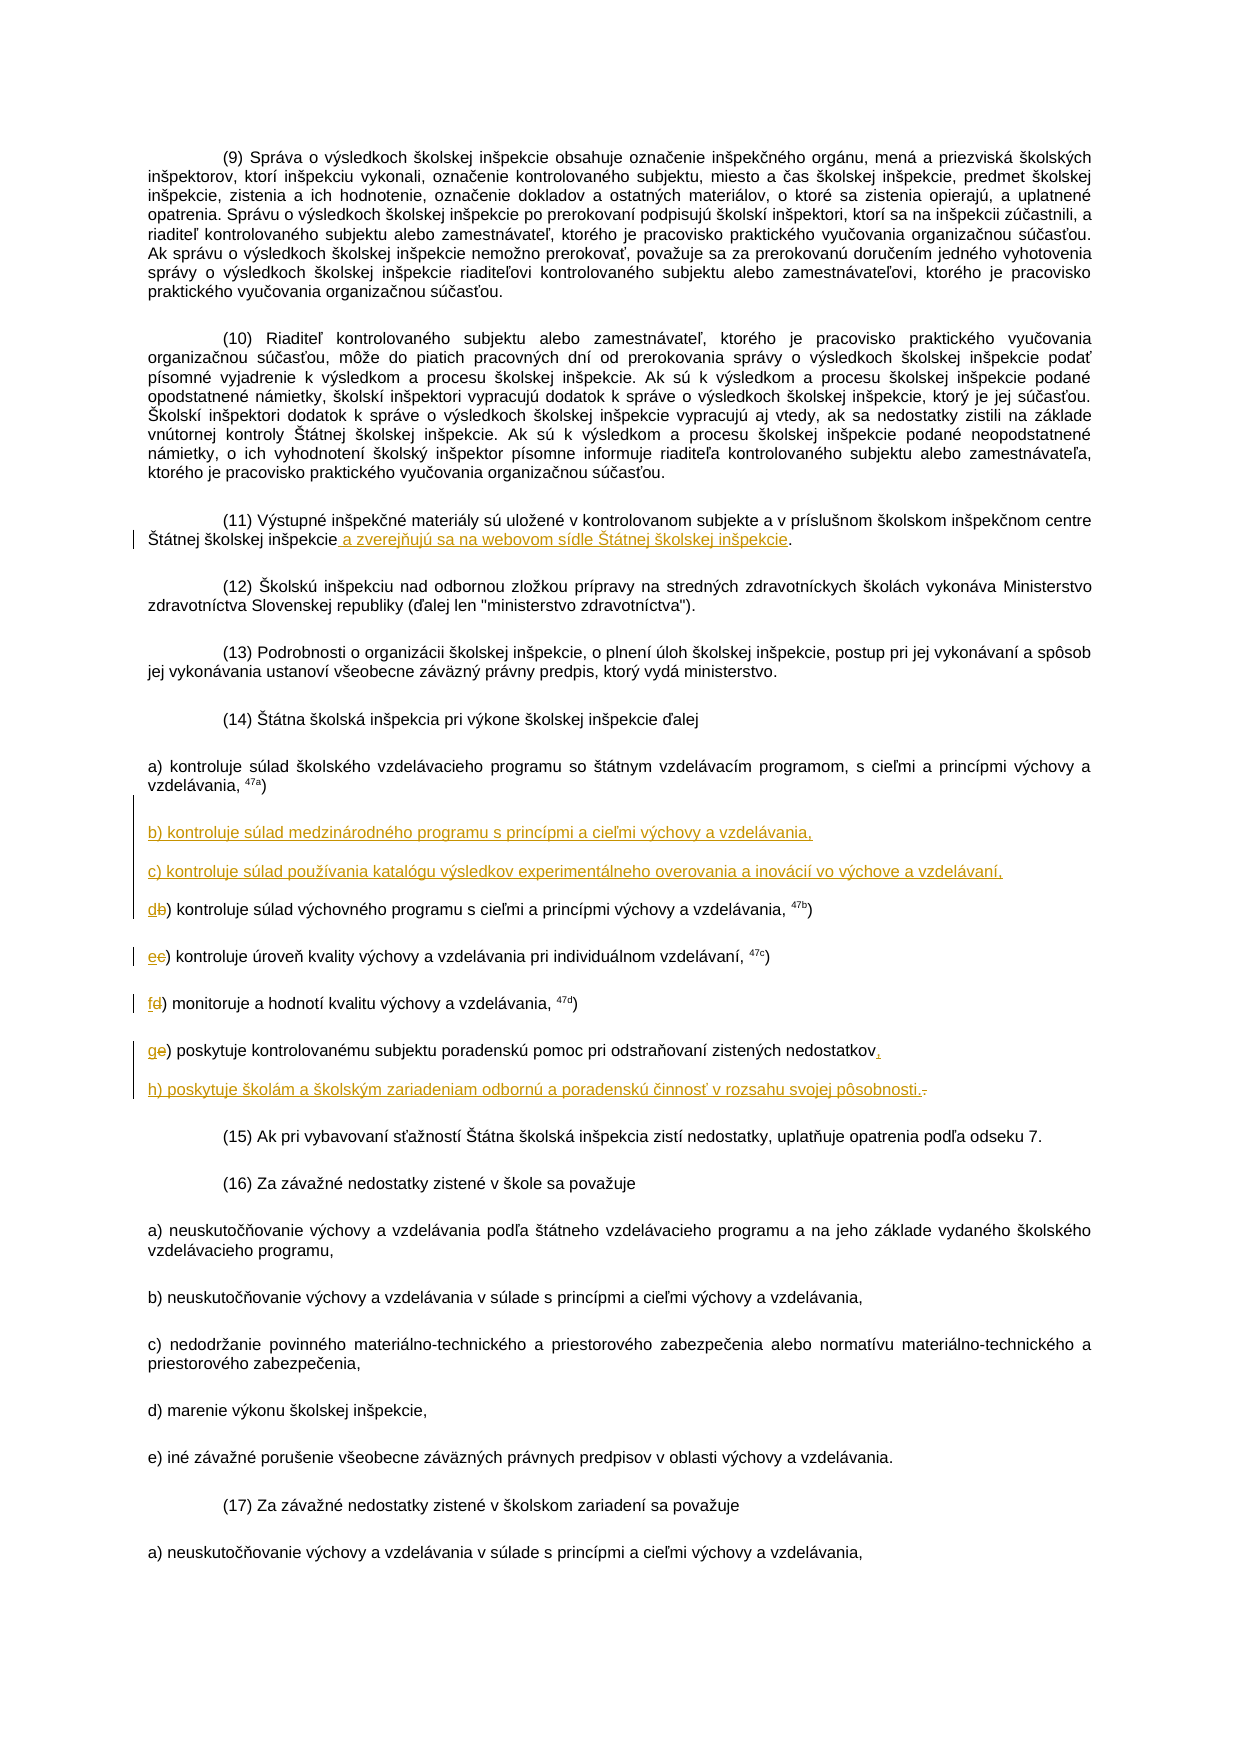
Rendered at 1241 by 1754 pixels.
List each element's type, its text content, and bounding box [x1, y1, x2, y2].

text (14) Štátna školská inšpekcia pri výkone školskej inšpekcie ďalej [148, 709, 1092, 729]
text e) iné závažné porušenie všeobecne záväzných právnych predpisov v oblasti výchovy a vzdelávania. [148, 1448, 1092, 1467]
text ) monitoruje a hodnotí kvalitu výchovy a vzdelávania, 47d) [148, 994, 1092, 1013]
text a) kontroluje súlad školského vzdelávacieho programu so štátnym vzdelávacím programom, s cieľmi a princípmi výchovy a vzdelávania, 47a) [148, 757, 1092, 795]
text (17) Za závažné nedostatky zistené v školskom zariadení sa považuje [148, 1495, 1092, 1514]
text a) neuskutočňovanie výchovy a vzdelávania podľa štátneho vzdelávacieho programu a na jeho základe vydaného školského vzdelávacieho programu, [148, 1221, 1092, 1259]
text (16) Za závažné nedostatky zistené v škole sa považuje [148, 1174, 1092, 1193]
text a) neuskutočňovanie výchovy a vzdelávania v súlade s princípmi a cieľmi výchovy a vzdelávania, [148, 1543, 1092, 1562]
text (12) Školskú inšpekciu nad odbornou zložkou prípravy na stredných zdravotníckych školách vykonáva Ministerstvo zdravotníctva Slovenskej republiky (ďalej len "ministerstvo zdravotníctva"). [148, 577, 1092, 615]
text (13) Podrobnosti o organizácii školskej inšpekcie, o plnení úloh školskej inšpekcie, postup pri jej vykonávaní a spôsob jej vykonávania ustanoví všeobecne záväzný právny predpis, ktorý vydá ministerstvo. [148, 643, 1092, 681]
text ) poskytuje kontrolovanému subjektu poradenskú pomoc pri odstraňovaní zistených nedostatkov [148, 1041, 1092, 1060]
text c) nedodržanie povinného materiálno-technického a priestorového zabezpečenia alebo normatívu materiálno-technického a priestorového zabezpečenia, [148, 1335, 1092, 1373]
text (15) Ak pri vybavovaní sťažností Štátna školská inšpekcia zistí nedostatky, uplatňuje opatrenia podľa odseku 7. [148, 1127, 1092, 1146]
text (9) Správa o výsledkoch školskej inšpekcie obsahuje označenie inšpekčného orgánu, mená a priezviská školských inšpektorov, ktorí inšpekciu vykonali, označenie kontrolovaného subjektu, miesto a čas školskej inšpekcie, predmet školskej inšpekcie, zistenia a ich hodnotenie, označenie dokladov a ostatných materiálov, o ktoré sa zistenia opierajú, a uplatnené opatrenia. Správu o výsledkoch školskej inšpekcie po prerokovaní podpisujú školskí inšpektori, ktorí sa na inšpekcii zúčastnili, a riaditeľ kontrolovaného subjektu alebo zamestnávateľ, ktorého je pracovisko praktického vyučovania organizačnou súčasťou. Ak správu o výsledkoch školskej inšpekcie nemožno prerokovať, považuje sa za prerokovanú doručením jedného vyhotovenia správy o výsledkoch školskej inšpekcie riaditeľovi kontrolovaného subjektu alebo zamestnávateľovi, ktorého je pracovisko praktického vyučovania organizačnou súčasťou. [148, 148, 1092, 301]
text (11) Výstupné inšpekčné materiály sú uložené v kontrolovanom subjekte a v príslušnom školskom inšpekčnom centre Štátnej školskej inšpekcie. [148, 510, 1092, 549]
text ) kontroluje súlad výchovného programu s cieľmi a princípmi výchovy a vzdelávania, 47b) [148, 900, 1092, 919]
text d) marenie výkonu školskej inšpekcie, [148, 1401, 1092, 1420]
text (10) Riaditeľ kontrolovaného subjektu alebo zamestnávateľ, ktorého je pracovisko praktického vyučovania organizačnou súčasťou, môže do piatich pracovných dní od prerokovania správy o výsledkoch školskej inšpekcie podať písomné vyjadrenie k výsledkom a procesu školskej inšpekcie. Ak sú k výsledkom a procesu školskej inšpekcie podané opodstatnené námietky, školskí inšpektori vypracujú dodatok k správe o výsledkoch školskej inšpekcie, ktorý je jej súčasťou. Školskí inšpektori dodatok k správe o výsledkoch školskej inšpekcie vypracujú aj vtedy, ak sa nedostatky zistili na základe vnútornej kontroly Štátnej školskej inšpekcie. Ak sú k výsledkom a procesu školskej inšpekcie podané neopodstatnené námietky, o ich vyhodnotení školský inšpektor písomne informuje riaditeľa kontrolovaného subjektu alebo zamestnávateľa, ktorého je pracovisko praktického vyučovania organizačnou súčasťou. [148, 329, 1092, 482]
text ) kontroluje úroveň kvality výchovy a vzdelávania pri individuálnom vzdelávaní, 47c) [148, 947, 1092, 966]
text b) neuskutočňovanie výchovy a vzdelávania v súlade s princípmi a cieľmi výchovy a vzdelávania, [148, 1287, 1092, 1307]
